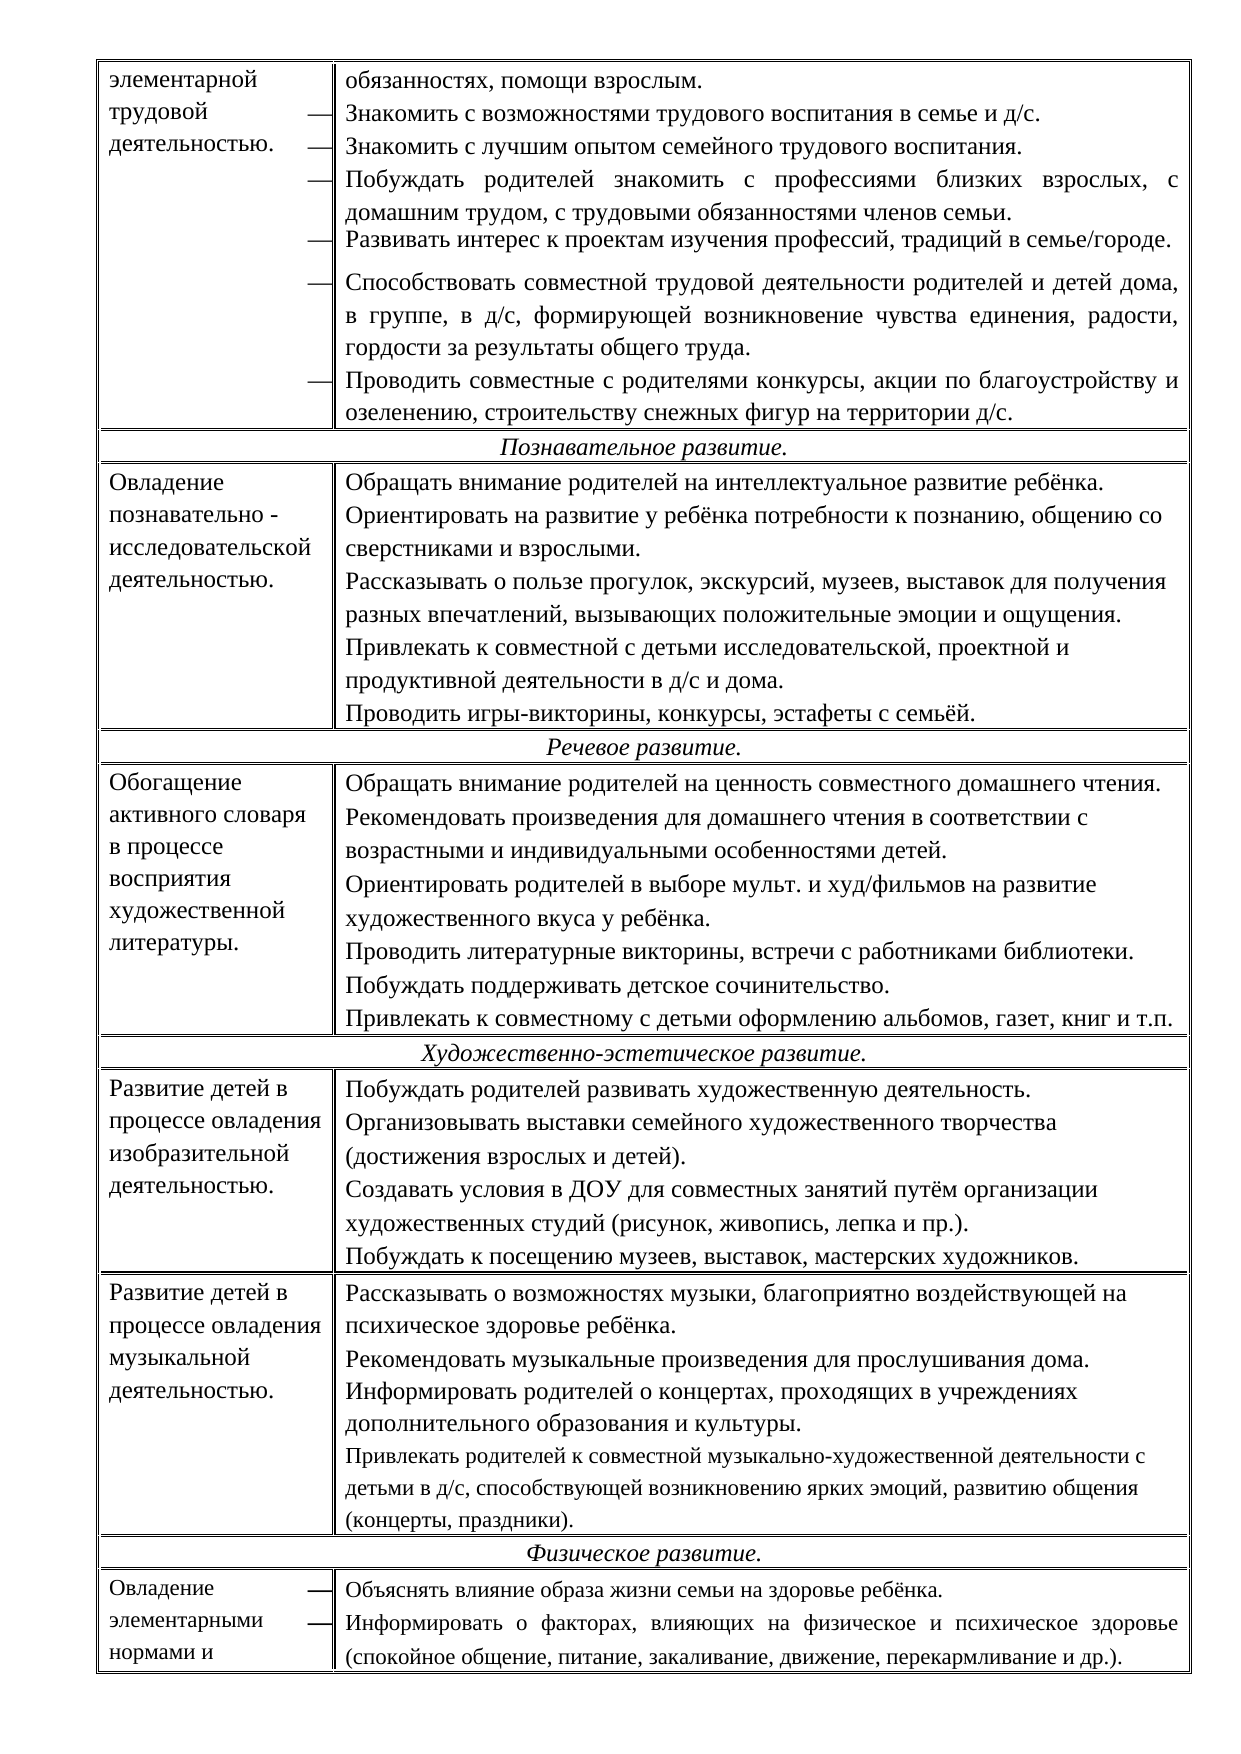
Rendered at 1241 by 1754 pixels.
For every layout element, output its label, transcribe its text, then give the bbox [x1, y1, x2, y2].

table_cell Обращать внимание родителей на ценность совместного домашнего чтения. Рекомендовать произведения для домашнего чтения в соответствии с возрастными и индивидуальными особенностями детей. Ориентировать родителей в выборе мульт. и худ/фильмов на развитие художественного вкуса у ребёнка. Проводить литературные викторины, встречи с работниками библиотеки. Побуждать поддерживать детское сочинительство. Привлекать к совместному с детьми оформлению альбомов, газет, книг и т.п. [334, 762, 1190, 1033]
table_cell Художественно-эстетическое развитие. [99, 1034, 1189, 1067]
table_cell Речевое развитие. [98, 728, 1190, 762]
table_cell Овладение познавательно -исследовательской деятельностью. [98, 461, 334, 728]
table_cell Развитие детей в процессе овладения музыкальной деятельностью. [99, 1271, 332, 1533]
table_cell Обогащение активного словаря в процессе восприятия художественной литературы. [98, 762, 334, 1033]
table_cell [98, 60, 334, 427]
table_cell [334, 1567, 1190, 1671]
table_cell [334, 62, 1189, 427]
table_cell Развитие детей в процессе овладения изобразительной деятельностью. [98, 1067, 334, 1271]
table_cell Побуждать родителей развивать художественную деятельность. Организовывать выставки семейного художественного творчества (достижения взрослых и детей). Создавать условия в ДОУ для совместных занятий путём организации художественных студий (рисунок, живопись, лепка и пр.). Побуждать к посещению музеев, выставок, мастерских художников. [334, 1067, 1190, 1271]
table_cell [98, 1567, 334, 1671]
table_cell Физическое развитие. [99, 1534, 1189, 1567]
table_cell Рассказывать о возможностях музыки, благоприятно воздействующей на психическое здоровье ребёнка. Рекомендовать музыкальные произведения для прослушивания дома. Информировать родителей о концертах, проходящих в учреждениях дополнительного образования и культуры. Привлекать родителей к совместной музыкально-художественной деятельности с детьми в д/с, способствующей возникновению ярких эмоций, развитию общения (концерты, праздники). [336, 1271, 1189, 1533]
table_cell Обращать внимание родителей на интеллектуальное развитие ребёнка. Ориентировать на развитие у ребёнка потребности к познанию, общению со сверстниками и взрослыми. Рассказывать о пользе прогулок, экскурсий, музеев, выставок для получения разных впечатлений, вызывающих положительные эмоции и ощущения. Привлекать к совместной с детьми исследовательской, проектной и продуктивной деятельности в д/с и дома. Проводить игры-викторины, конкурсы, эстафеты с семьёй. [334, 461, 1190, 728]
table_cell Познавательное развитие. [99, 428, 1189, 461]
